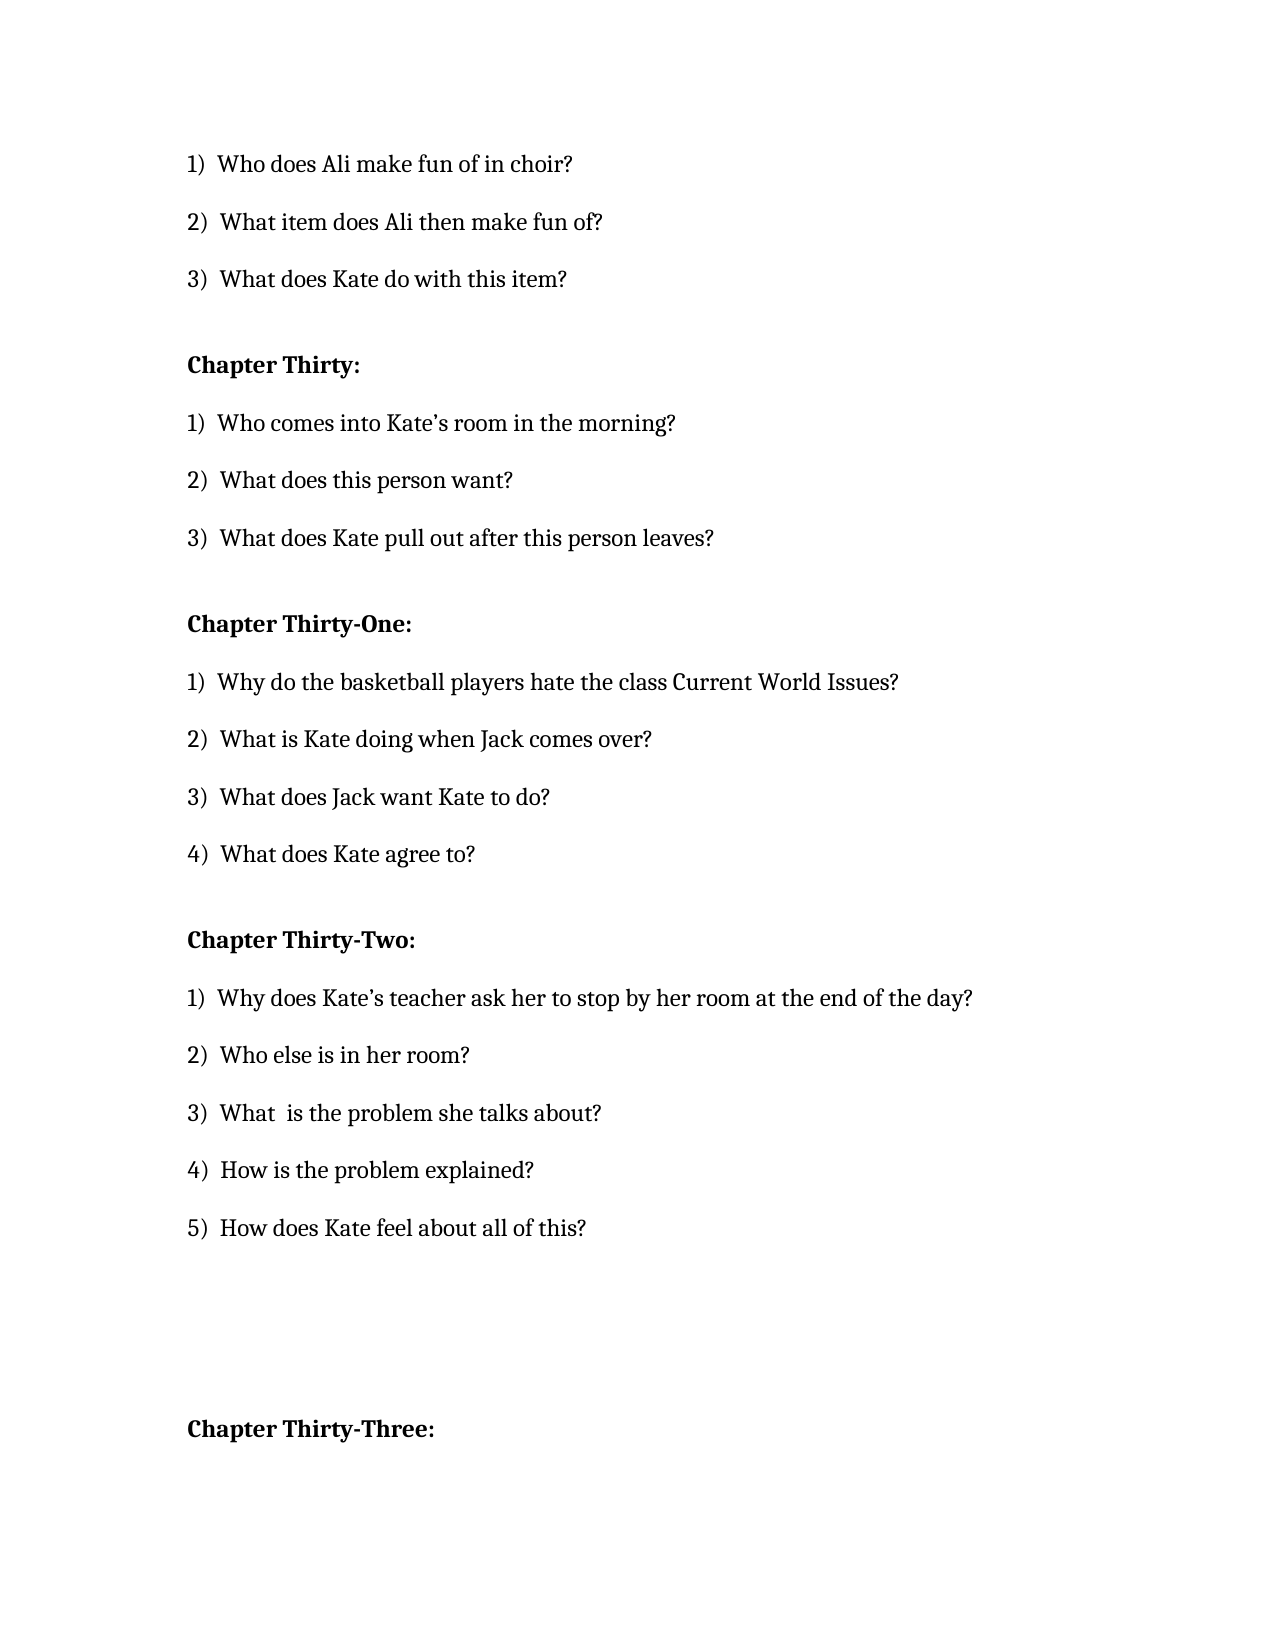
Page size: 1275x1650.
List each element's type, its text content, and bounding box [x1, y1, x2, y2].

text 2) What is Kate doing when Jack comes over? [187, 725, 1087, 754]
text Chapter Thirty-Three: [187, 1415, 1087, 1444]
text Chapter Thirty-Two: [187, 926, 1087, 955]
text 2) Who else is in her room? [187, 1041, 1087, 1070]
text 3) What does Jack want Kate to do? [187, 782, 1087, 811]
text Chapter Thirty: [187, 351, 1087, 380]
text 1) Who does Ali make fun of in choir? [187, 150, 1087, 179]
text 4) How is the problem explained? [187, 1156, 1087, 1185]
text 2) What does this person want? [187, 466, 1087, 495]
text 1) Why does Kate’s teacher ask her to stop by her room at the end of the day? [187, 984, 1087, 1012]
text 3) What does Kate pull out after this person leaves? [187, 524, 1087, 552]
text 4) What does Kate agree to? [187, 840, 1087, 869]
text 3) What does Kate do with this item? [187, 265, 1087, 294]
text 1) Who comes into Kate’s room in the morning? [187, 409, 1087, 437]
text 3) What is the problem she talks about? [187, 1099, 1087, 1127]
text 2) What item does Ali then make fun of? [187, 207, 1087, 236]
text 1) Why do the basketball players hate the class Current World Issues? [187, 667, 1087, 696]
text Chapter Thirty-One: [187, 610, 1087, 639]
text 5) How does Kate feel about all of this? [187, 1214, 1087, 1242]
